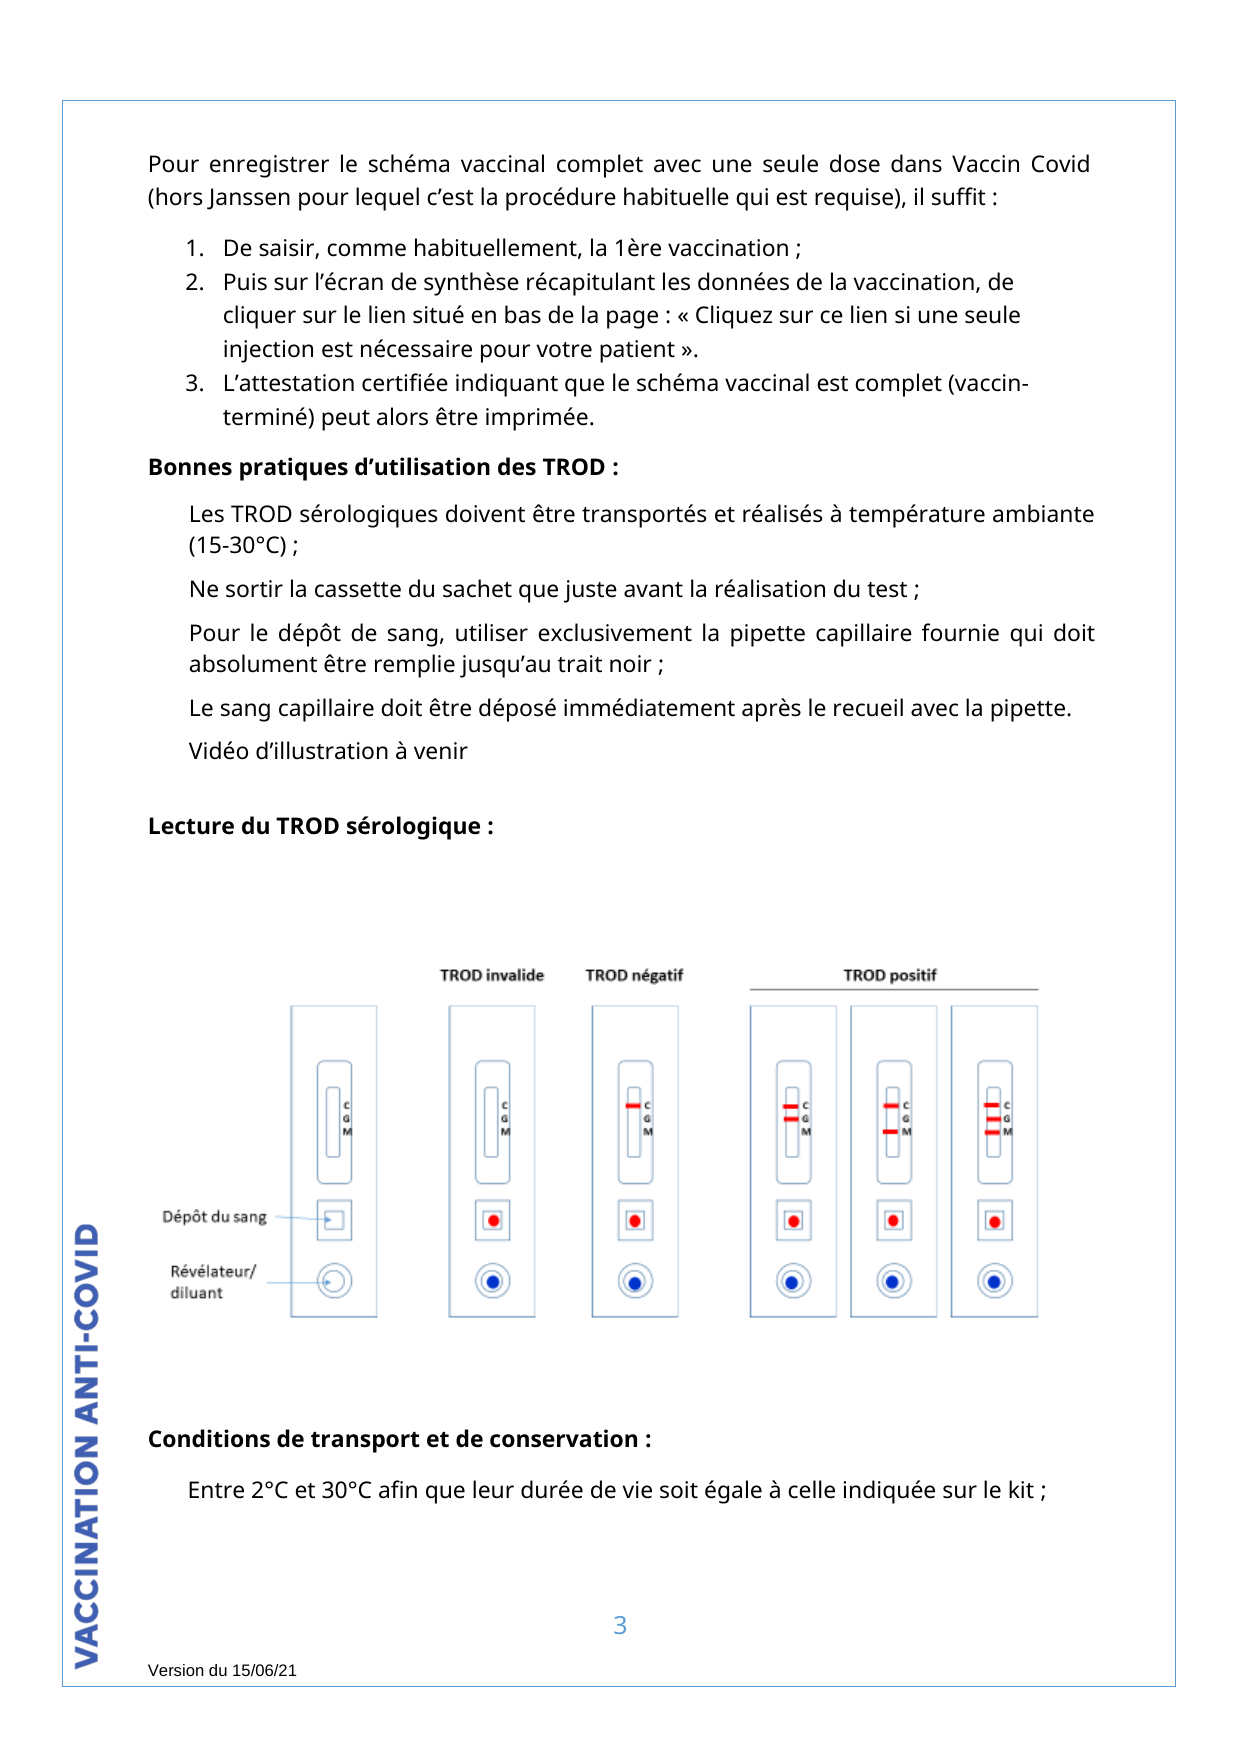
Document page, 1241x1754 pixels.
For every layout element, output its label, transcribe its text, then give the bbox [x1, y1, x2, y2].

text Conditions de transport et de conservation : [148, 1423, 1093, 1454]
list Vidéo d’illustration à venir [151, 735, 1096, 767]
list Entre 2°C et 30°C afin que leur durée de vie soit égale à celle indiquée sur le kit ; [150, 1474, 1095, 1505]
list L’attestation certifiée indiquant que le schéma vaccinal est complet (vaccin-terminé) peut alors être imprimée. [185, 367, 1093, 432]
list Puis sur l’écran de synthèse récapitulant les données de la vaccination, de cliquer sur le lien situé en bas de la page : « Cliquez sur ce lien si une seule injection est nécessaire pour votre patient ». [185, 266, 1093, 364]
text Bonnes pratiques d’utilisation des TROD : [148, 451, 1093, 482]
list Les TROD sérologiques doivent être transportés et réalisés à température ambiante (15-30°C) ; [151, 498, 1096, 560]
list De saisir, comme habituellement, la 1ère vaccination ; [185, 232, 1093, 263]
picture [69, 1225, 109, 1672]
text Lecture du TROD sérologique : [148, 810, 1093, 842]
list Le sang capillaire doit être déposé immédiatement après le recueil avec la pipette. [151, 692, 1096, 723]
text Pour enregistrer le schéma vaccinal complet avec une seule dose dans Vaccin Covid (hors Janssen pour lequel c’est la procédure habituelle qui est requise), il suffit : [148, 148, 1093, 213]
list Pour le dépôt de sang, utiliser exclusivement la pipette capillaire fournie qui doit absolument être remplie jusqu’au trait noir ; [151, 617, 1096, 679]
list Ne sortir la cassette du sachet que juste avant la réalisation du test ; [151, 573, 1096, 604]
picture [147, 847, 1093, 1380]
